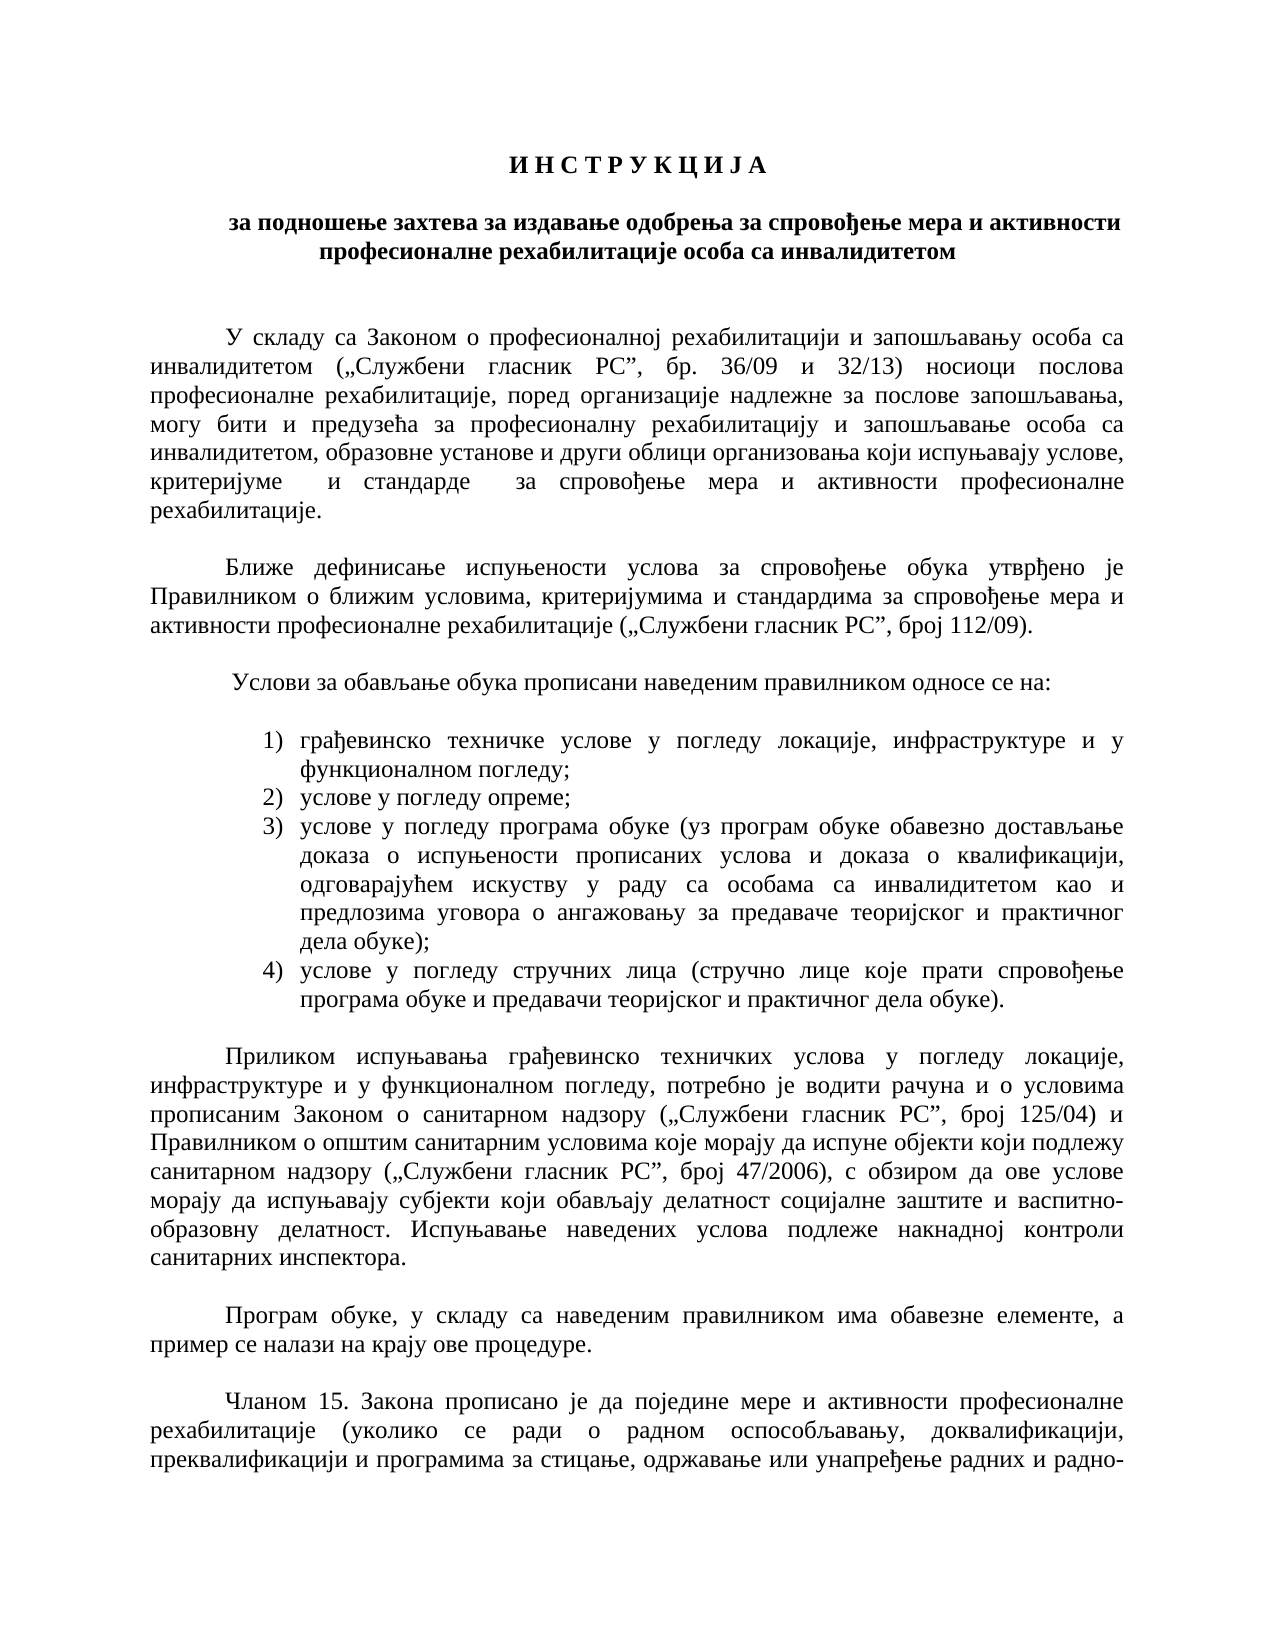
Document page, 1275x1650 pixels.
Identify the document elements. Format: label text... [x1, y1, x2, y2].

text за подношење захтева за издавање одобрења за спровођење мера и активности професионалне рехабилитације особа са инвалидитетом [150, 207, 1125, 265]
text И Н С Т Р У К Ц И Ј А [150, 150, 1125, 179]
text Програм обуке, у складу са наведеним правилником има обавезне елементе, а пример се налази на крају ове процедуре. [150, 1300, 1125, 1357]
text Ближе дефинисање испуњености услова за спровођење обука утврђено је Правилником о ближим условима, критеријумима и стандардима за спровођење мера и активности професионалне рехабилитације („Службени гласник РС”, број 112/09). [150, 552, 1125, 639]
text Приликом испуњавања грађевинско техничких услова у погледу локације, инфраструктуре и у функционалном погледу, потребно је водити рачуна и о условима прописаним Законом о санитарном надзору („Службени гласник РС”, број 125/04) и Правилником о општим санитарним условима које морају да испуне објекти који подлежу санитарном надзору („Службени гласник РС”, број 47/2006), с обзиром да ове услове морају да испуњавају субјекти који обављају делатност социјалне заштите и васпитно-образовну делатност. Испуњавање наведених услова подлеже накнадној контроли санитарних инспектора. [150, 1041, 1125, 1271]
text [150, 1386, 1125, 1472]
list услове у погледу програма обуке (уз програм обуке обавезно достављање доказа о испуњености прописаних услова и доказа о квалификацији, одговарајућем искуству у раду са особама са инвалидитетом као и предлозима уговора о ангажовању за предаваче теоријског и практичног дела обуке); [262, 811, 1125, 955]
list услове у погледу опреме; [262, 782, 1125, 811]
list услове у погледу стручних лица (стручно лице које прати спровођење програма обуке и предавачи теоријског и практичног дела обуке). [262, 955, 1125, 1012]
text Услови за обављање обука прописани наведеним правилником односе се на: [150, 667, 1125, 696]
list грађевинско техничке услове у погледу локације, инфраструктуре и у функционалном погледу; [262, 725, 1125, 782]
text У складу са Законом о професионалној рехабилитацији и запошљавању особа са инвалидитетом („Службени гласник РС”, бр. 36/09 и 32/13) носиоци послова професионалне рехабилитације, поред организације надлежне за послове запошљавања, могу бити и предузећа за професионалну рехабилитацију и запошљавање особа са инвалидитетом, образовне установе и други облици организовања који испуњавају услове, критеријуме и стандарде за спровођење мера и активности професионалне рехабилитације. [150, 322, 1125, 524]
